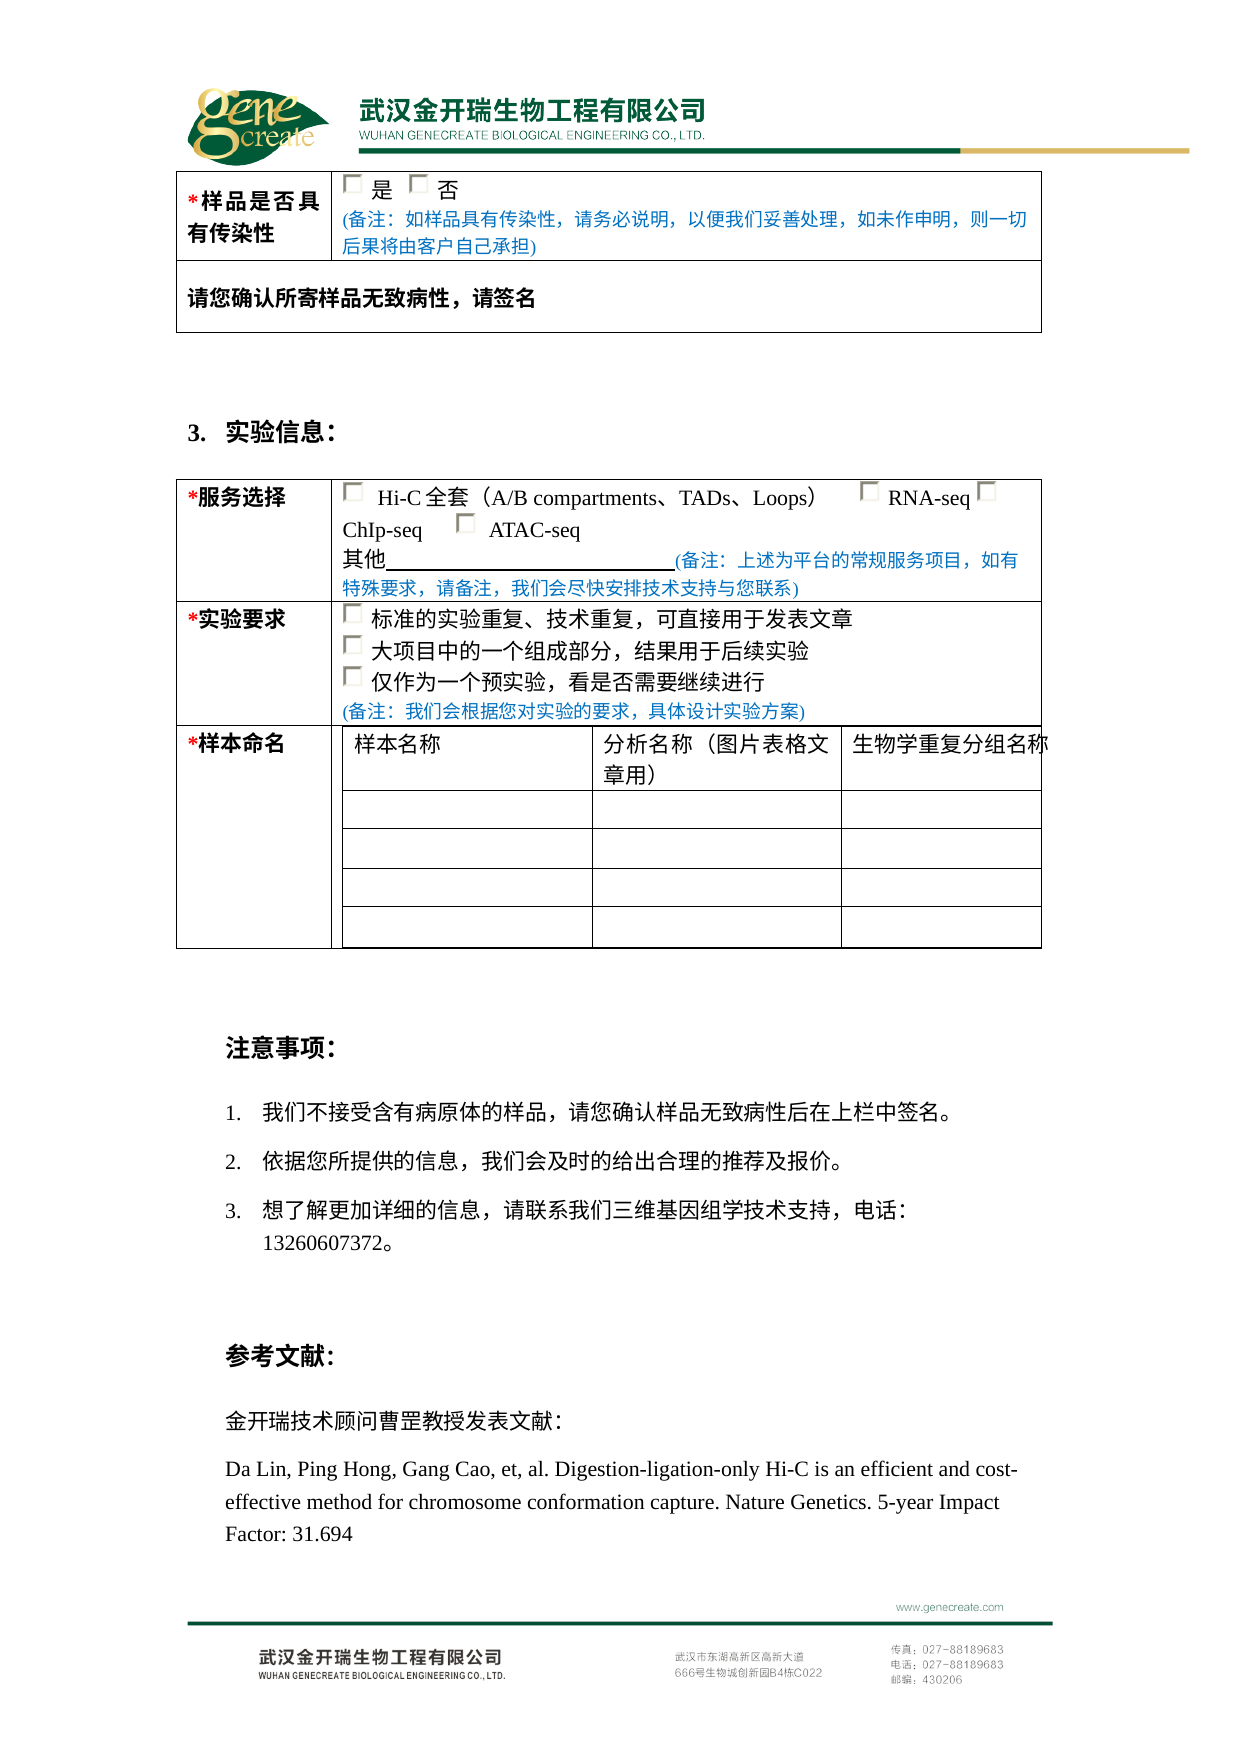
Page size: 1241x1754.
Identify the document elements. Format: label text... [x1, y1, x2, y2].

table_cell [332, 726, 342, 948]
list 注意事项： [225, 1014, 1053, 1079]
table_cell [343, 869, 592, 906]
list 想了解更加详细的信息，请联系我们三维基因组学技术支持，电话：13260607372。 [225, 1192, 1053, 1257]
text 参考文献： [225, 1322, 1053, 1387]
table_cell [593, 791, 841, 828]
text 金开瑞技术顾问曹罡教授发表文献： [225, 1404, 1053, 1436]
table_cell 是 否 (备注：如样品具有传染性，请务必说明，以便我们妥善处理，如未作申明，则一切后果将由客户自己承担) [332, 172, 1041, 259]
table_cell [343, 791, 592, 828]
picture [187, 88, 1190, 168]
table_cell [593, 829, 841, 868]
table_cell [593, 727, 841, 790]
list 实验信息： [187, 398, 1053, 463]
table_cell [343, 727, 592, 790]
table_cell *样品是否具有传染性 [177, 172, 331, 259]
text Da Lin, Ping Hong, Gang Cao, et, al. Digestion-ligation-only Hi-C is an efficient and cost-effective method for chromosome conformation capture. Nature Genetics. 5-year Impact Factor: 31.694 [225, 1452, 1053, 1550]
table_cell 标准的实验重复、技术重复，可直接用于发表文章 大项目中的一个组成部分，结果用于后续实验 仅作为一个预实验，看是否需要继续进行 (备注：我们会根据您对实验的要求，具体设计实验方案) [332, 602, 1041, 724]
table_cell 请您确认所寄样品无致病性，请签名 [177, 261, 1041, 332]
table_cell [842, 907, 1041, 947]
table_cell [593, 907, 841, 947]
list 我们不接受含有病原体的样品，请您确认样品无致病性后在上栏中签名。 [225, 1095, 1053, 1127]
table_cell [842, 869, 1041, 906]
table_cell *样本命名 [177, 726, 331, 948]
table_cell [343, 829, 592, 868]
picture [187, 1603, 1053, 1684]
table_header Hi-C全套（A/B compartments、TADs、Loops） RNA-seq ChIp-seq ATAC-seq 其他 (备注：上述为平台的常规服务项目，如有特殊要求，请备注，我们会尽快安排技术支持与您联系) [332, 480, 1041, 601]
table_header *服务选择 [177, 480, 331, 601]
table_cell [842, 791, 1041, 828]
table_cell [593, 869, 841, 906]
list 依据您所提供的信息，我们会及时的给出合理的推荐及报价。 [225, 1144, 1053, 1176]
table_cell [343, 907, 592, 947]
table_cell [842, 727, 1041, 790]
table_cell *实验要求 [177, 602, 331, 724]
table_cell [842, 829, 1041, 868]
